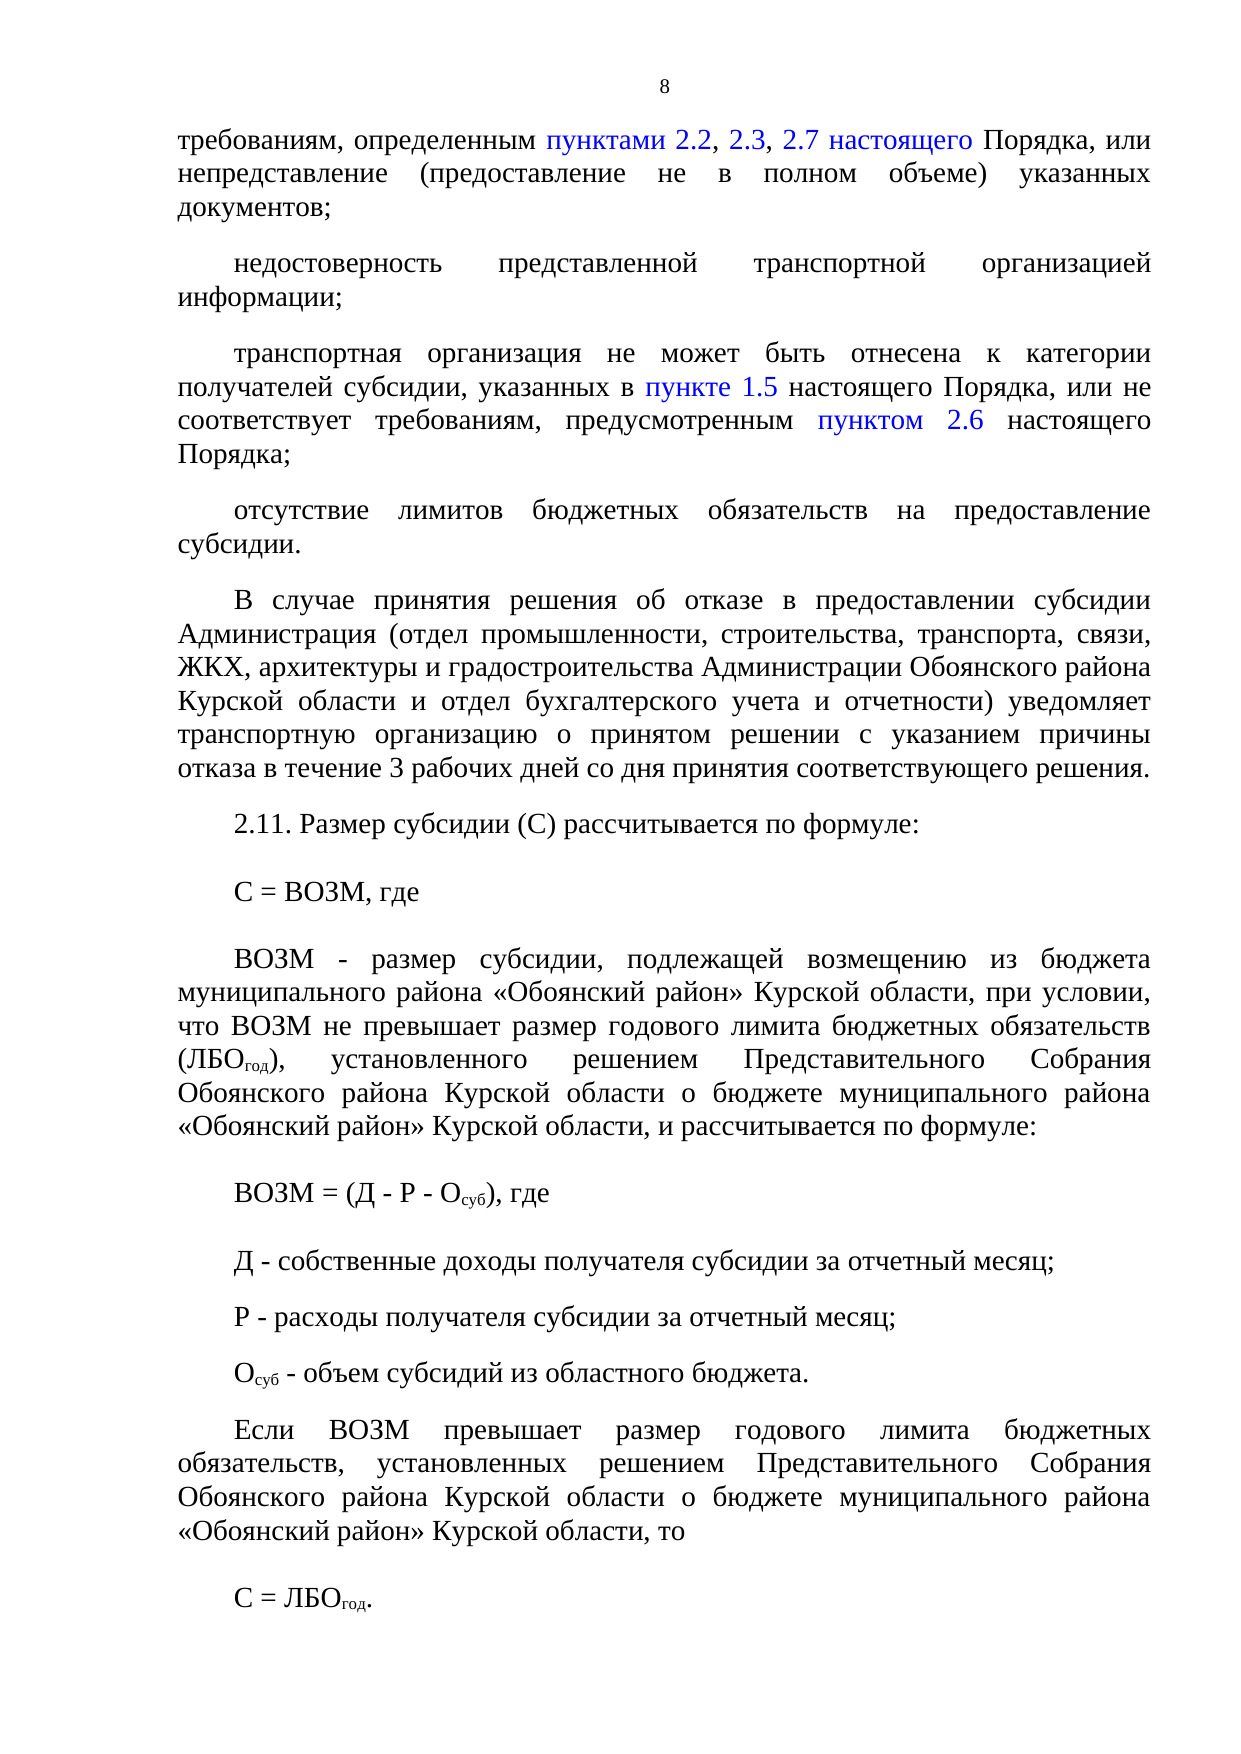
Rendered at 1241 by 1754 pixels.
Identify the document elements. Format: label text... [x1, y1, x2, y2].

text Осуб - объем субсидий из областного бюджета. [177, 1356, 1152, 1389]
text транспортная организация не может быть отнесена к категории получателей субсидии, указанных в пункте 1.5 настоящего Порядка, или не соответствует требованиям, предусмотренным пунктом 2.6 настоящего Порядка; [177, 335, 1152, 469]
text ВОЗМ - размер субсидии, подлежащей возмещению из бюджета муниципального района «Обоянский район» Курской области, при условии, что ВОЗМ не превышает размер годового лимита бюджетных обязательств (ЛБОгод), установленного решением Представительного Собрания Обоянского района Курской области о бюджете муниципального района «Обоянский район» Курской области, и рассчитывается по формуле: [177, 941, 1152, 1142]
text Если ВОЗМ превышает размер годового лимита бюджетных обязательств, установленных решением Представительного Собрания Обоянского района Курской области о бюджете муниципального района «Обоянский район» Курской области, то [177, 1412, 1152, 1546]
text 2.11. Размер субсидии (С) рассчитывается по формуле: [177, 807, 1152, 840]
text недостоверность представленной транспортной организацией информации; [177, 245, 1152, 312]
text ВОЗМ = (Д - Р - Осуб), где [177, 1176, 1152, 1209]
text Д - собственные доходы получателя субсидии за отчетный месяц; [177, 1243, 1152, 1276]
text В случае принятия решения об отказе в предоставлении субсидии Администрация (отдел промышленности, строительства, транспорта, связи, ЖКХ, архитектуры и градостроительства Администрации Обоянского района Курской области и отдел бухгалтерского учета и отчетности) уведомляет транспортную организацию о принятом решении с указанием причины отказа в течение 3 рабочих дней со дня принятия соответствующего решения. [177, 582, 1152, 784]
text С = ВОЗМ, где [177, 874, 1152, 907]
text С = ЛБОгод. [177, 1580, 1152, 1613]
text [177, 122, 1152, 222]
text Р - расходы получателя субсидии за отчетный месяц; [177, 1299, 1152, 1333]
text отсутствие лимитов бюджетных обязательств на предоставление субсидии. [177, 492, 1152, 559]
